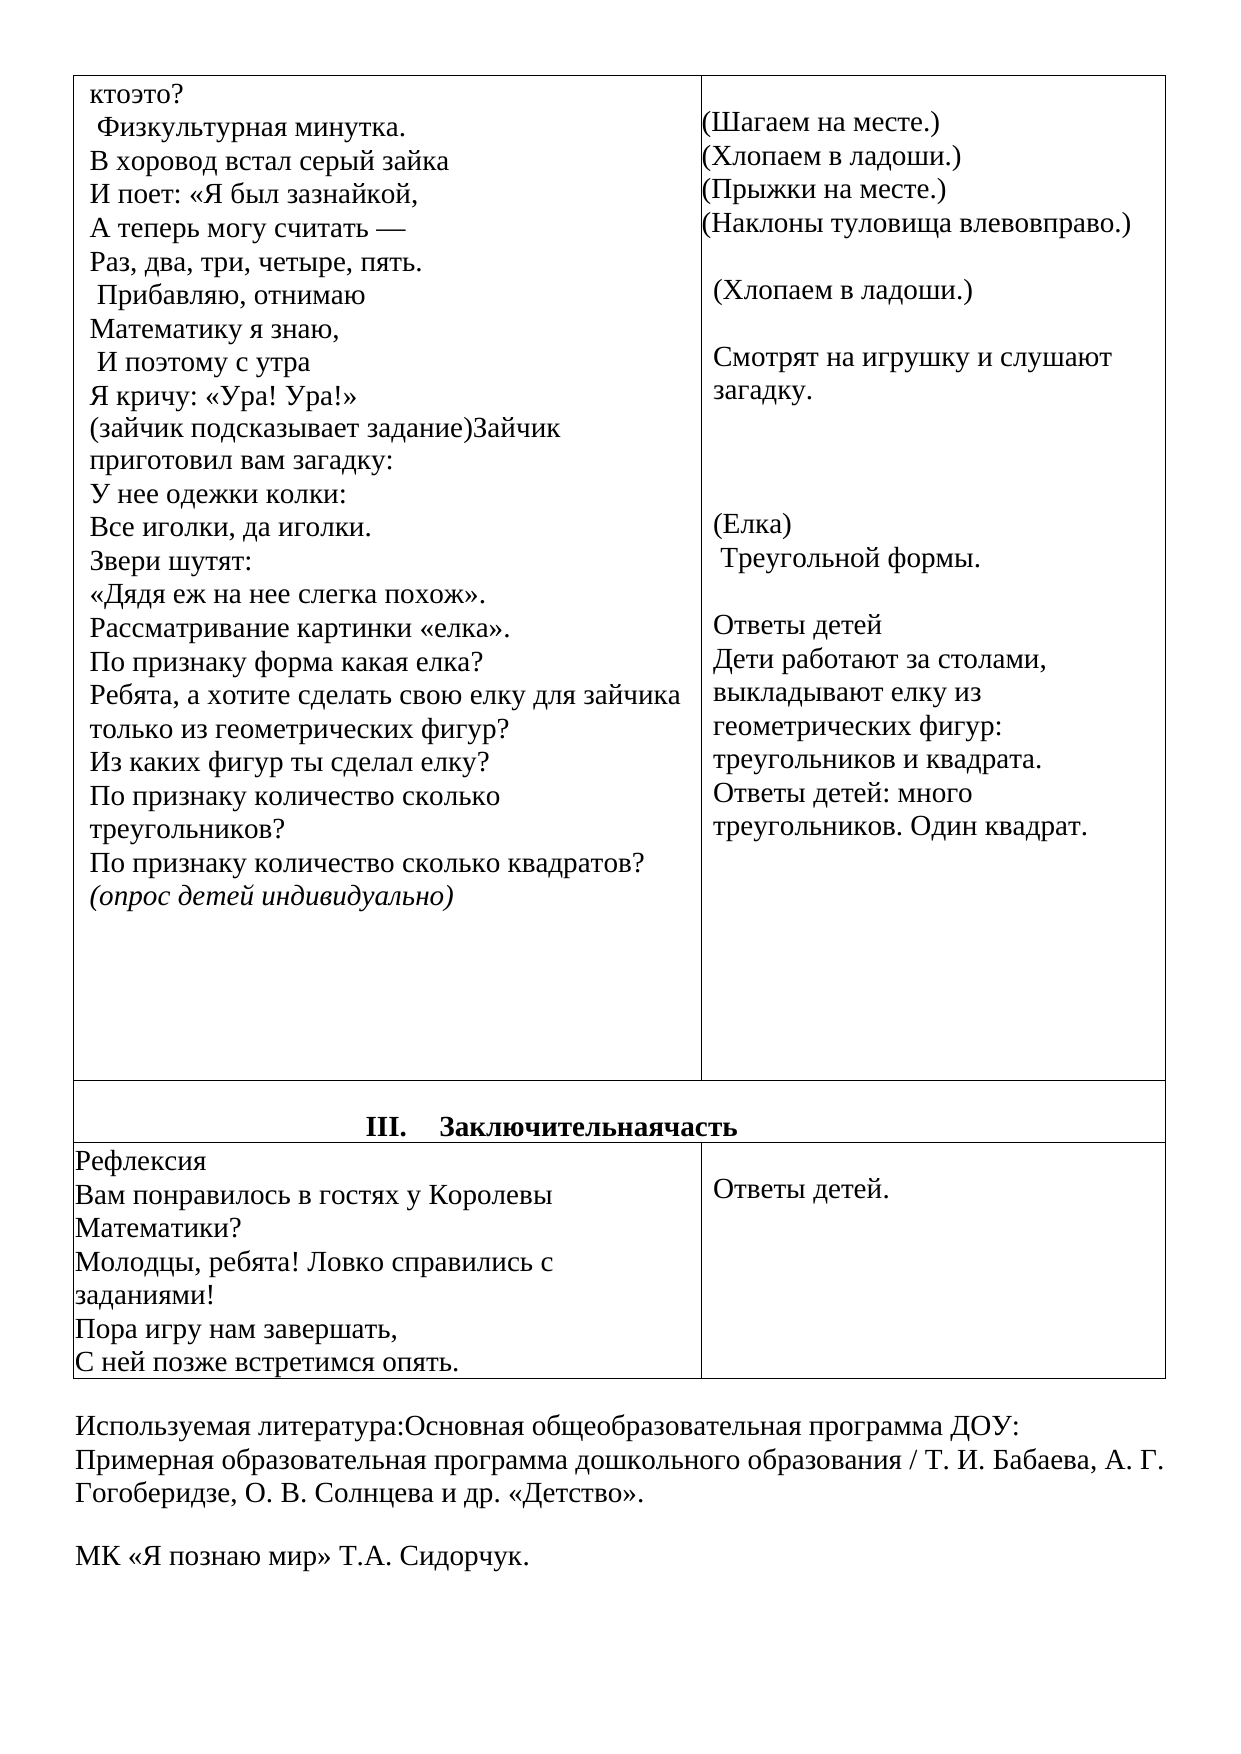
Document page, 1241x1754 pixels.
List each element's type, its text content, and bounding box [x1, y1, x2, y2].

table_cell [74, 76, 701, 1080]
table_cell III. Заключительнаячасть [74, 1081, 1165, 1142]
table_cell Рефлексия Вам понравилось в гостях у Королевы Математики? Молодцы, ребята! Ловко справились с заданиями! Пора игру нам завершать, С ней позже встретимся опять. [74, 1143, 701, 1378]
text МК «Я познаю мир» Т.А. Сидорчук. [75, 1538, 1165, 1572]
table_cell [702, 76, 1165, 1080]
text Используемая литература:Основная общеобразовательная программа ДОУ: Примерная образовательная программа дошкольного образования / Т. И. Бабаева, А. Г. Гогоберидзе, О. В. Солнцева и др. «Детство». [75, 1408, 1165, 1509]
table_cell Ответы детей. [702, 1143, 1165, 1378]
